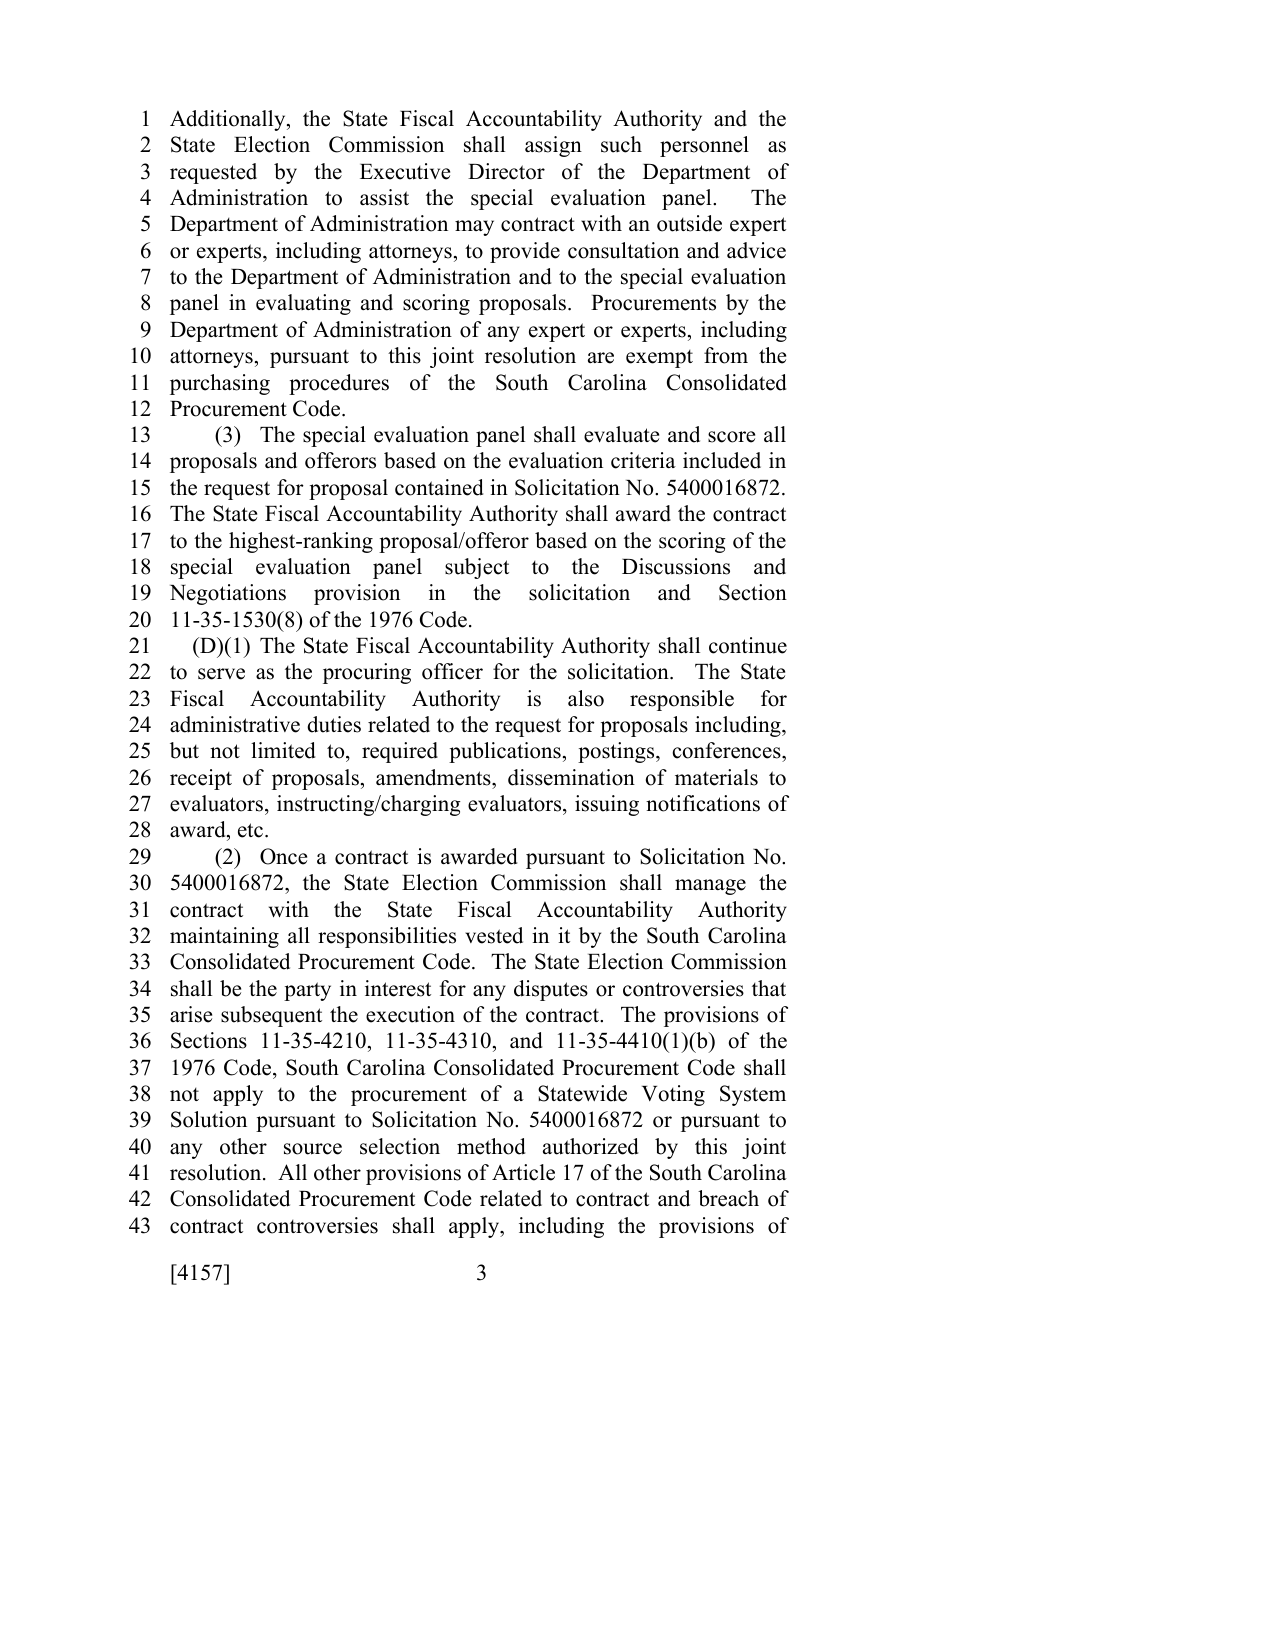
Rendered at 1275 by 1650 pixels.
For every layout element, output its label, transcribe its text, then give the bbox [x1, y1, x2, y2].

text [169, 105, 787, 421]
text (D)(1) The State Fiscal Accountability Authority shall continue to serve as the procuring officer for the solicitation. The State Fiscal Accountability Authority is also responsible for administrative duties related to the request for proposals including, but not limited to, required publications, postings, conferences, receipt of proposals, amendments, dissemination of materials to evaluators, instructing/charging evaluators, issuing notifications of award, etc. [169, 632, 787, 843]
text (3) The special evaluation panel shall evaluate and score all proposals and offerors based on the evaluation criteria included in the request for proposal contained in Solicitation No. 5400016872. The State Fiscal Accountability Authority shall award the contract to the highest-ranking proposal/offeror based on the scoring of the special evaluation panel subject to the Discussions and Negotiations provision in the solicitation and Section 11-35-1530(8) of the 1976 Code. [169, 421, 787, 632]
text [169, 843, 787, 1238]
